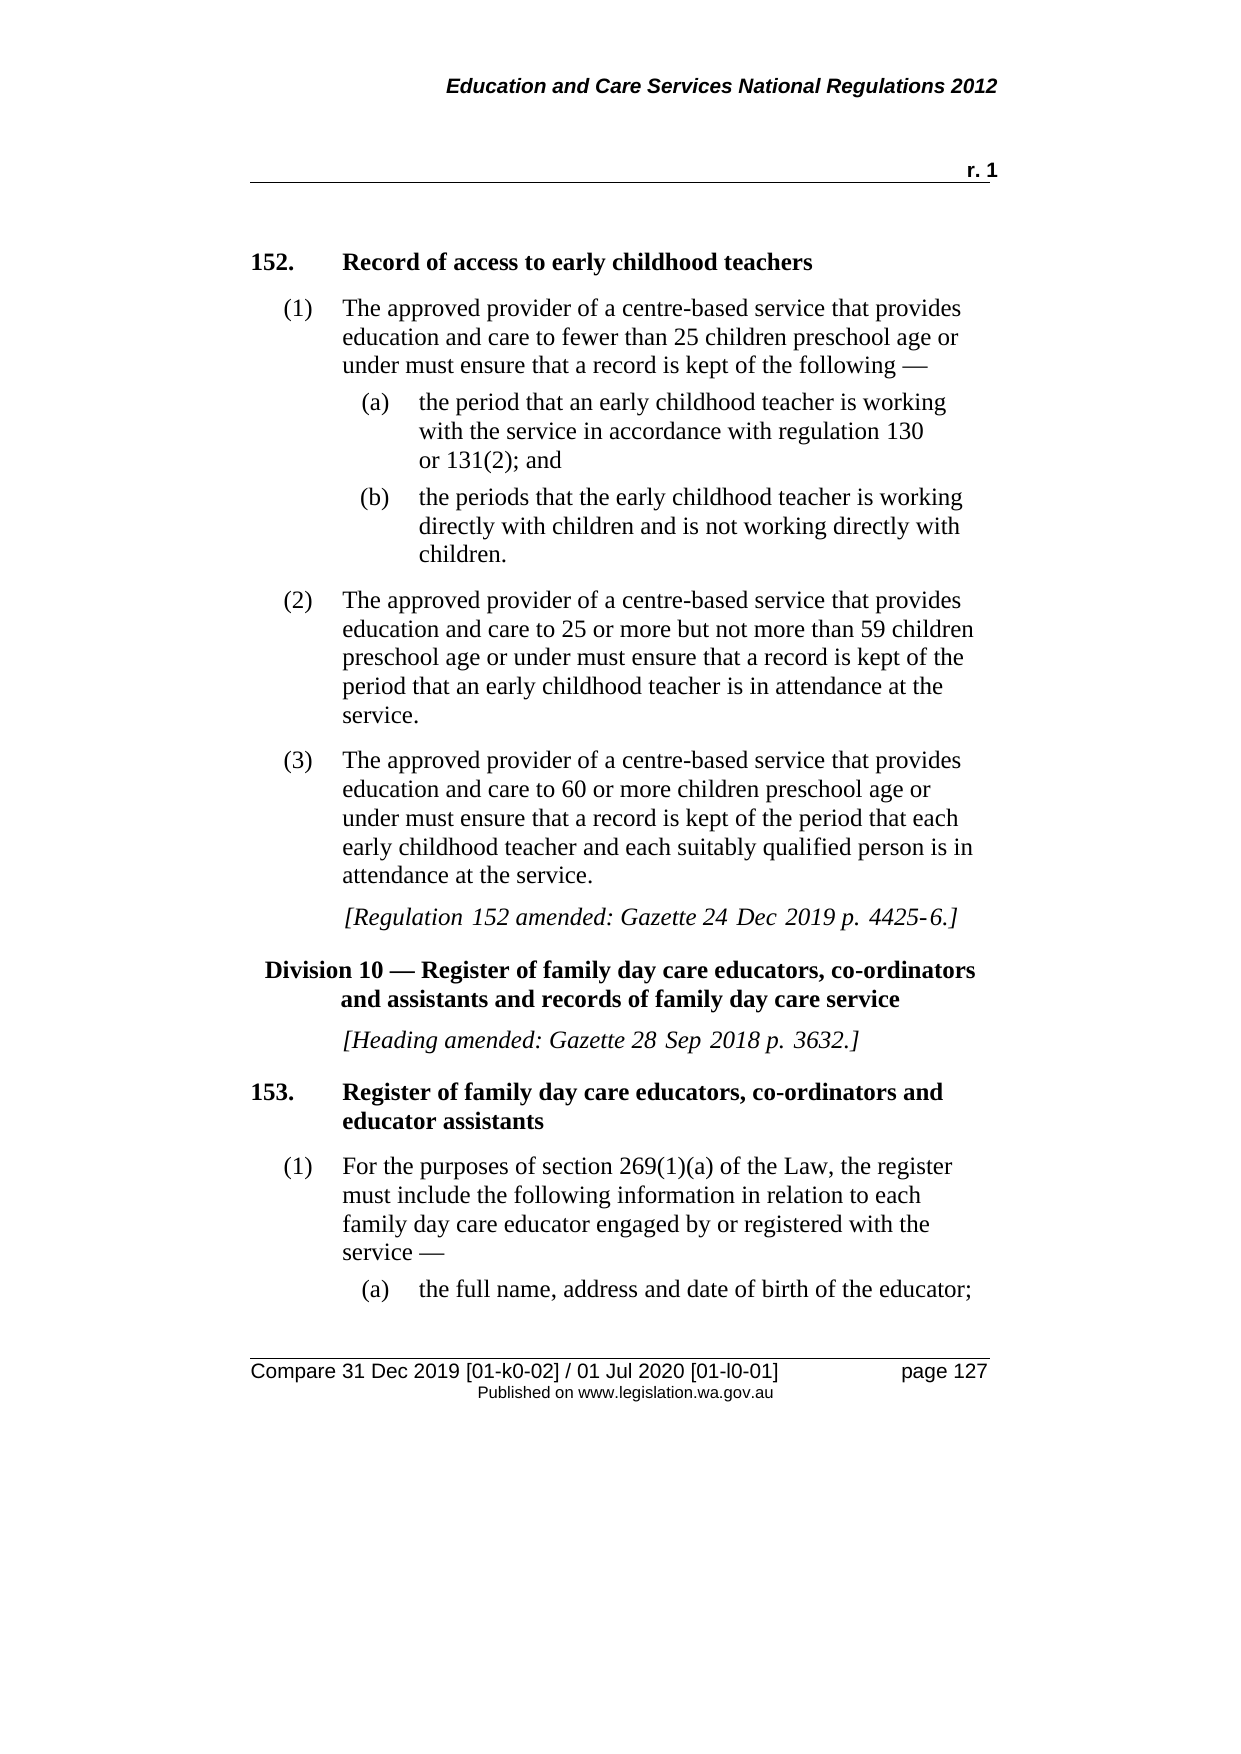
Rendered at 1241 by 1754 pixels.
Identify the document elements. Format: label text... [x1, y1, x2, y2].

subtitle Division 10 — Register of family day care educators, co-ordinators and assistants and records of family day care service [250, 955, 990, 1013]
text [Regulation 152 amended: Gazette 24 Dec 2019 p. 4425-6.] [250, 902, 990, 930]
subtitle 153. Register of family day care educators, co-ordinators and educator assistants [250, 1077, 990, 1134]
subtitle 152. Record of access to early childhood teachers [250, 247, 990, 276]
text (a) the period that an early childhood teacher is working with the service in accordance with regulation 130 or 131(2); and [250, 387, 990, 474]
subtitle [Heading amended: Gazette 28 Sep 2018 p. 3632.] [250, 1025, 990, 1054]
text (1) For the purposes of section 269(1)(a) of the Law, the register must include the following information in relation to each family day care educator engaged by or registered with the service — [250, 1151, 990, 1266]
text (2) The approved provider of a centre-based service that provides education and care to 25 or more but not more than 59 children preschool age or under must ensure that a record is kept of the period that an early childhood teacher is in attendance at the service. [250, 585, 990, 729]
text (3) The approved provider of a centre-based service that provides education and care to 60 or more children preschool age or under must ensure that a record is kept of the period that each early childhood teacher and each suitably qualified person is in attendance at the service. [250, 745, 990, 889]
text (1) The approved provider of a centre-based service that provides education and care to fewer than 25 children preschool age or under must ensure that a record is kept of the following — [250, 293, 990, 379]
text (b) the periods that the early childhood teacher is working directly with children and is not working directly with children. [250, 482, 990, 568]
text (a) the full name, address and date of birth of the educator; [250, 1274, 990, 1303]
